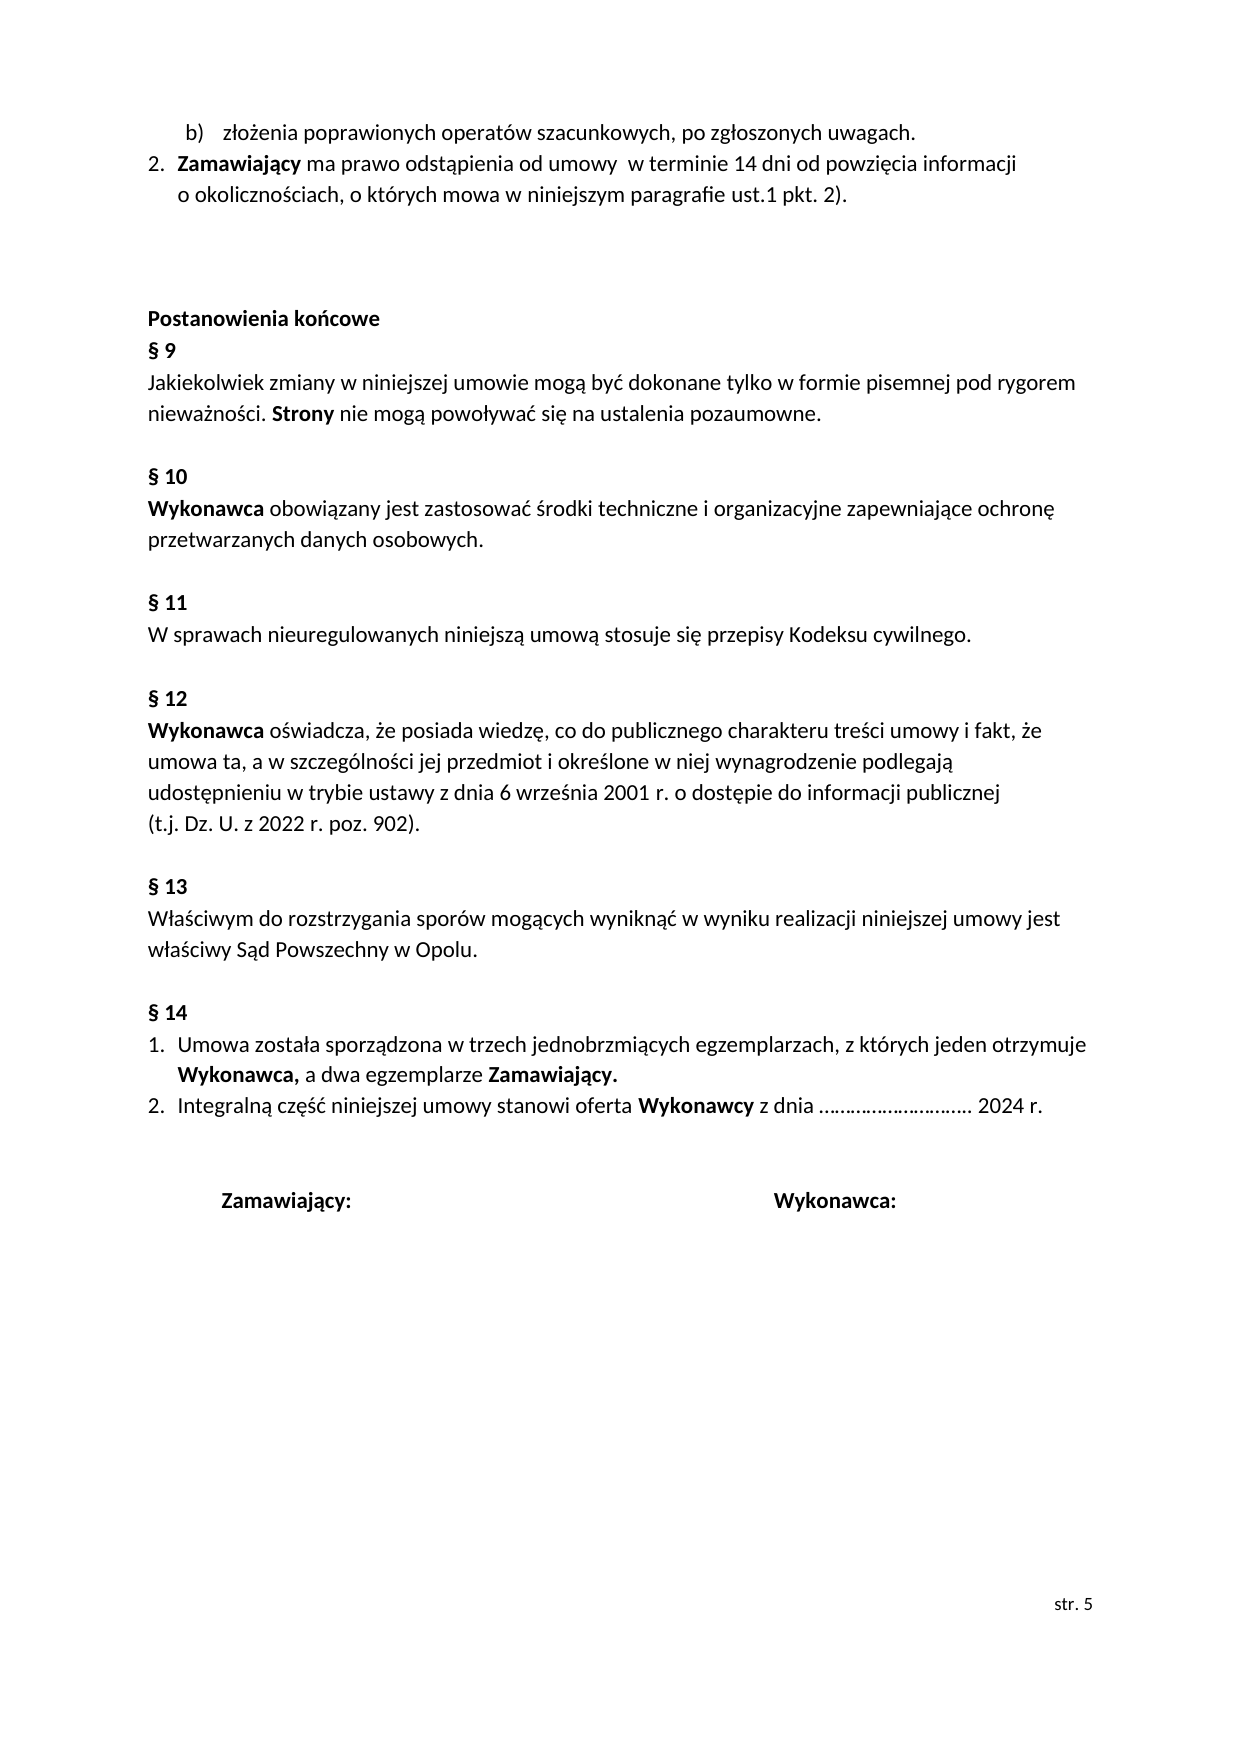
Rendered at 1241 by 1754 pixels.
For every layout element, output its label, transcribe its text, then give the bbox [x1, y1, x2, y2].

text § 9 [148, 336, 1093, 364]
text § 10 [148, 462, 1093, 490]
text § 14 [148, 998, 1093, 1026]
text Wykonawca obowiązany jest zastosować środki techniczne i organizacyjne zapewniające ochronę przetwarzanych danych osobowych. [148, 494, 1093, 553]
text W sprawach nieuregulowanych niniejszą umową stosuje się przepisy Kodeksu cywilnego. [148, 620, 1093, 648]
text Właściwym do rozstrzygania sporów mogących wyniknąć w wyniku realizacji niniejszej umowy jest właściwy Sąd Powszechny w Opolu. [148, 904, 1093, 963]
text § 11 [148, 588, 1093, 616]
text § 12 [148, 684, 1093, 712]
list złożenia poprawionych operatów szacunkowych, po zgłoszonych uwagach. [185, 118, 1093, 146]
text Zamawiający: Wykonawca: [148, 1186, 1093, 1214]
text § 13 [148, 872, 1093, 900]
list Integralną część niniejszej umowy stanowi oferta Wykonawcy z dnia ……………………….. 2024 r. [148, 1091, 1093, 1119]
text Wykonawca oświadcza, że posiada wiedzę, co do publicznego charakteru treści umowy i fakt, że umowa ta, a w szczególności jej przedmiot i określone w niej wynagrodzenie podlegają udostępnieniu w trybie ustawy z dnia 6 września 2001 r. o dostępie do informacji publicznej (t.j. Dz. U. z 2022 r. poz. 902). [148, 717, 1093, 837]
list Zamawiający ma prawo odstąpienia od umowy w terminie 14 dni od powzięcia informacji o okolicznościach, o których mowa w niniejszym paragrafie ust.1 pkt. 2). [148, 149, 1093, 208]
list Umowa została sporządzona w trzech jednobrzmiących egzemplarzach, z których jeden otrzymuje Wykonawca, a dwa egzemplarze Zamawiający. [148, 1030, 1093, 1088]
text Postanowienia końcowe [148, 304, 1093, 332]
text Jakiekolwiek zmiany w niniejszej umowie mogą być dokonane tylko w formie pisemnej pod rygorem nieważności. Strony nie mogą powoływać się na ustalenia pozaumowne. [148, 368, 1093, 427]
